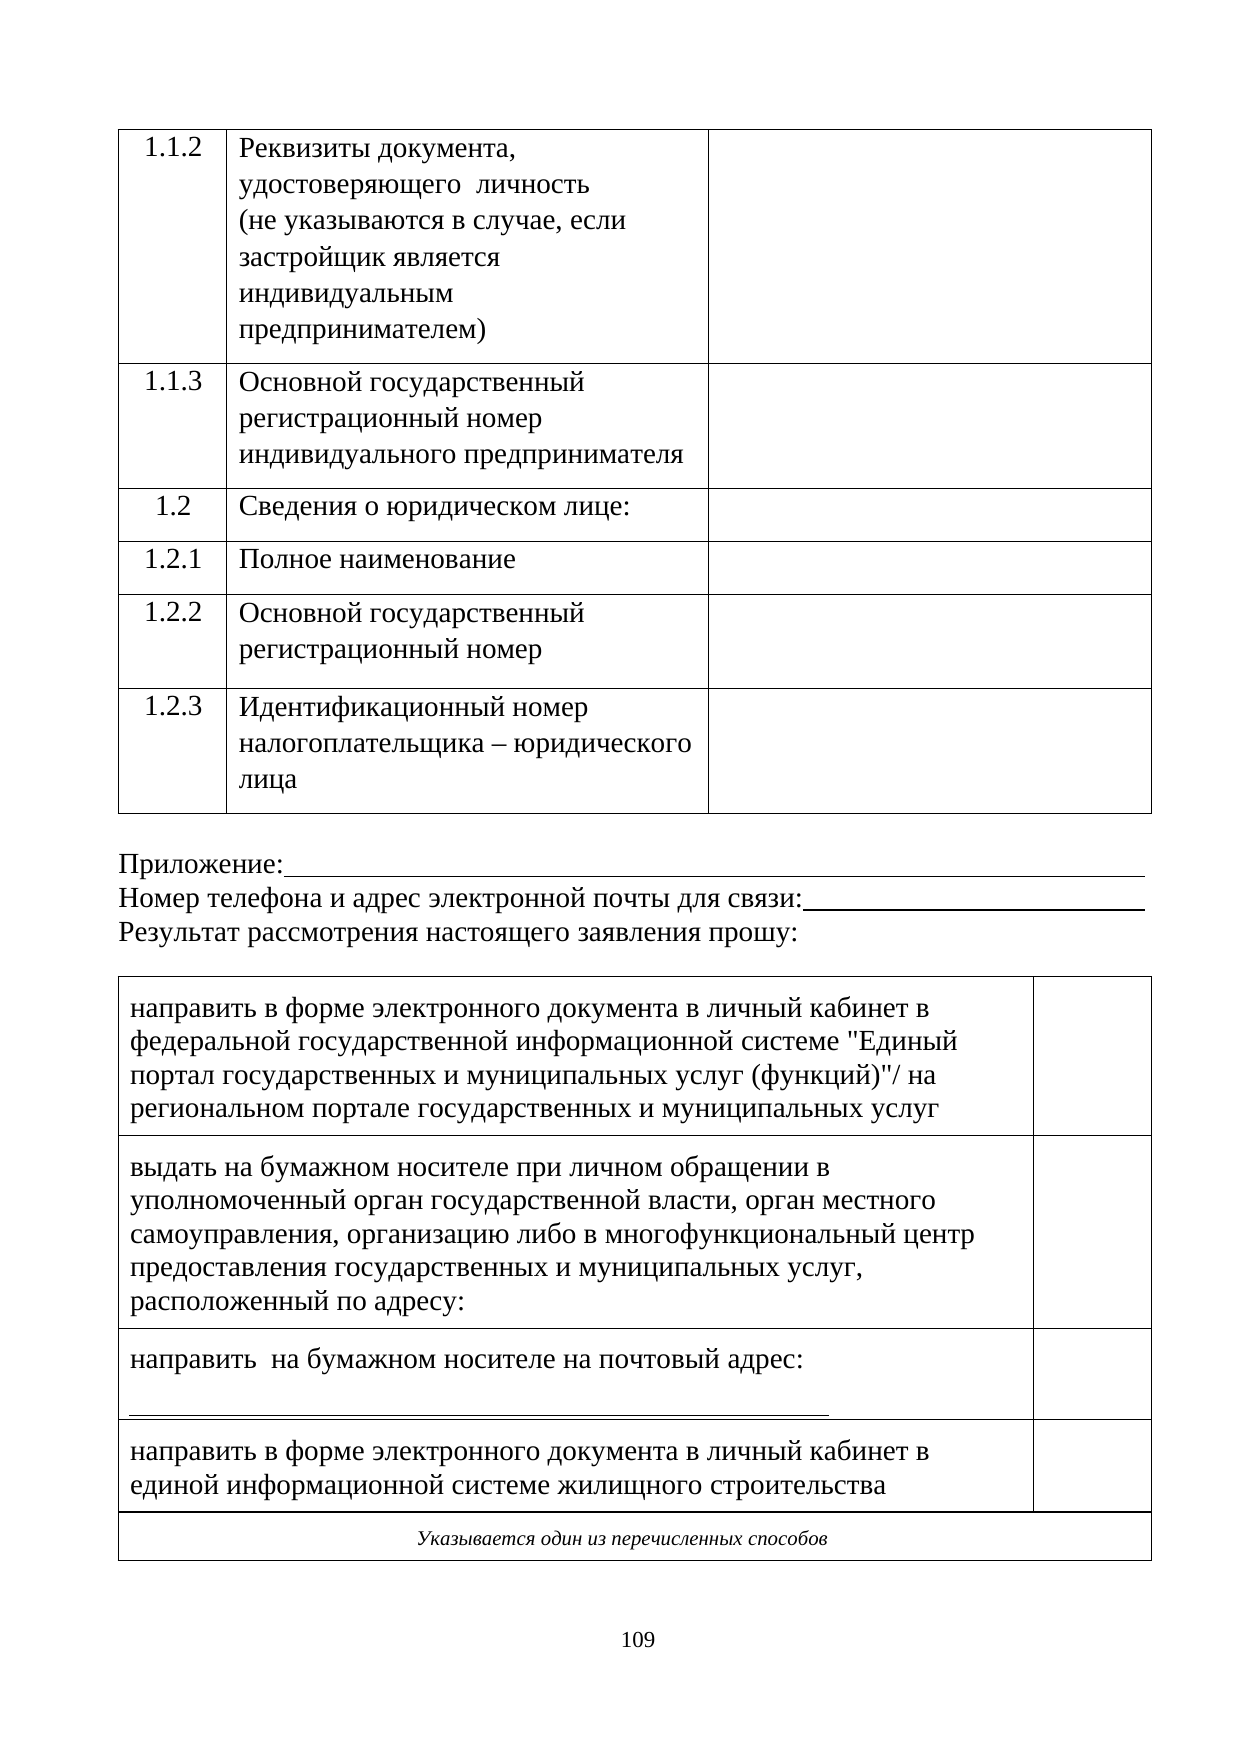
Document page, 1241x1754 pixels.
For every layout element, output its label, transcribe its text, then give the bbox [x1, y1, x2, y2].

table_cell 1.2.2 [119, 595, 226, 688]
table_cell 1.2 [119, 489, 226, 541]
table_cell [709, 689, 1151, 813]
table_header [709, 130, 1151, 363]
table_cell [1034, 1420, 1151, 1511]
table_cell Указывается один из перечисленных способов [119, 1513, 1151, 1560]
table_cell [1034, 1329, 1151, 1419]
table_header 1.1.2 [119, 130, 226, 363]
table_cell [709, 364, 1151, 488]
table_cell Основной государственный регистрационный номер индивидуального предпринимателя [227, 364, 708, 488]
table_header направить в форме электронного документа в личный кабинет в федеральной государственной информационной системе "Единый портал государственных и муниципальных услуг (функций)"/ на региональном портале государственных и муниципальных услуг [119, 977, 1033, 1135]
text Приложение: Номер телефона и адрес электронной почты для связи: Результат рассмотрения настоящего заявления прошу: [118, 847, 1151, 947]
table_cell Полное наименование [227, 542, 708, 594]
table_cell направить в форме электронного документа в личный кабинет в единой информационной системе жилищного строительства [119, 1420, 1033, 1511]
table_cell [709, 595, 1151, 688]
table_cell выдать на бумажном носителе при личном обращении в уполномоченный орган государственной власти, орган местного самоуправления, организацию либо в многофункциональный центр предоставления государственных и муниципальных услуг, расположенный по адресу: [119, 1136, 1033, 1327]
table_cell [709, 489, 1151, 541]
table_cell направить на бумажном носителе на почтовый адрес: [119, 1329, 1033, 1419]
table_cell Сведения о юридическом лице: [227, 489, 708, 541]
table_cell [709, 542, 1151, 594]
table_header Реквизиты документа, удостоверяющего личность (не указываются в случае, если застройщик является индивидуальным предпринимателем) [227, 130, 708, 363]
table_cell Идентификационный номер налогоплательщика – юридического лица [227, 689, 708, 813]
table_header [1034, 977, 1151, 1135]
table_cell 1.2.1 [119, 542, 226, 594]
table_cell Основной государственный регистрационный номер [227, 595, 708, 688]
table_cell 1.2.3 [119, 689, 226, 813]
table_cell [1034, 1136, 1151, 1327]
table_cell 1.1.3 [119, 364, 226, 488]
